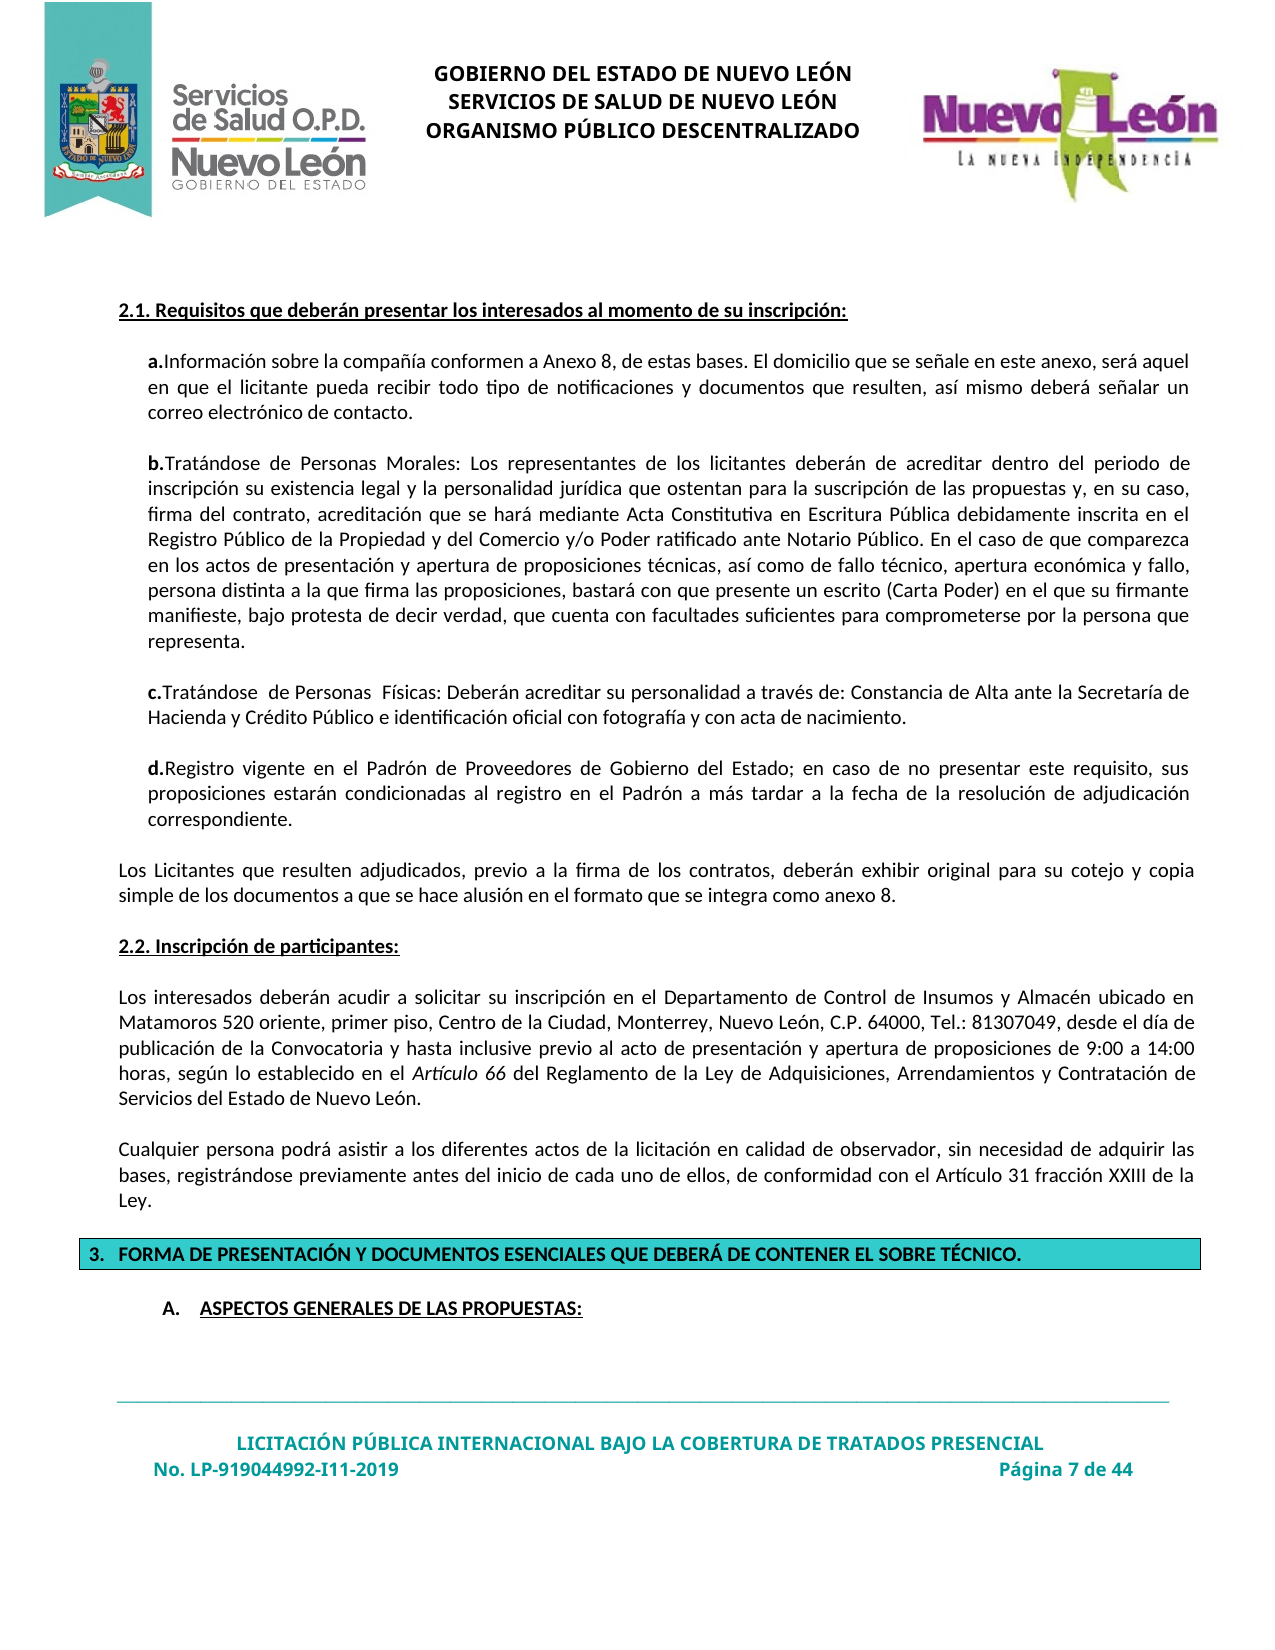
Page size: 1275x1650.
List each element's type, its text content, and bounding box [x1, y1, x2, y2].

text Los interesados deberán acudir a solicitar su inscripción en el Departamento de Control de Insumos y Almacén ubicado en Matamoros 520 oriente, primer piso, Centro de , Monterrey, Nuevo León, C.P. 64000, Tel.: 81307049, desde el día de publicación de la Convocatoria y hasta inclusive previo al acto de presentación y apertura de proposiciones de 9:00 a 14:00 horas, según lo establecido en el Artículo 66 del Reglamento de la Ley de Adquisiciones, Arrendamientos y Contratación de Servicios del Estado de Nuevo León. [118, 984, 1197, 1111]
picture [15, 2, 1249, 229]
text Los Licitantes que resulten adjudicados, previo a la firma de los contratos, deberán exhibir original para su cotejo y copia simple de los documentos a que se hace alusión en el formato que se integra como anexo 8. [118, 857, 1197, 908]
text 2.2. Inscripción de participantes: [118, 933, 1197, 958]
text 3. FORMA DE PRESENTACIÓN Y DOCUMENTOS ESENCIALES QUE DEBERÁ DE CONTENER EL SOBRE TÉCNICO. [80, 1239, 1200, 1269]
list Información sobre la compañía conformen a Anexo 8, de estas bases. El domicilio que se señale en este anexo, será aquel en que el licitante pueda recibir todo tipo de notificaciones y documentos que resulten, así mismo deberá señalar un correo electrónico de contacto. [148, 348, 1192, 425]
text 2.1. Requisitos que deberán presentar los interesados al momento de su inscripción: [118, 298, 1197, 323]
text Cualquier persona podrá asistir a los diferentes actos de la licitación en calidad de observador, sin necesidad de adquirir las bases, registrándose previamente antes del inicio de cada uno de ellos, de conformidad con el Artículo 31 fracción XXIII de la Ley. [118, 1136, 1197, 1213]
list Registro vigente en el Padrón de Proveedores de Gobierno del Estado; en caso de no presentar este requisito, sus proposiciones estarán condicionadas al registro en el Padrón a más tardar a la fecha de la resolución de adjudicación correspondiente. [148, 755, 1192, 831]
list Tratándose de Personas Morales: Los representantes de los licitantes deberán de acreditar dentro del periodo de inscripción su existencia legal y la personalidad jurídica que ostentan para la suscripción de las propuestas y, en su caso, firma del contrato, acreditación que se hará mediante Acta Constitutiva en Escritura Pública debidamente inscrita en el Registro Público de la Propiedad y del Comercio y/o Poder ratificado ante Notario Público. En el caso de que comparezca en los actos de presentación y apertura de proposiciones técnicas, así como de fallo técnico, apertura económica y fallo, persona distinta a la que firma las proposiciones, bastará con que presente un escrito (Carta Poder) en el que su firmante manifieste, bajo protesta de decir verdad, que cuenta con facultades suficientes para comprometerse por la persona que representa. [148, 450, 1192, 653]
list ASPECTOS GENERALES DE LAS PROPUESTAS: [162, 1295, 1192, 1321]
list Tratándose de Personas Físicas: Deberán acreditar su personalidad a través de: Constancia de Alta ante la Secretaría de Hacienda y Crédito Público e identificación oficial con fotografía y con acta de nacimiento. [148, 679, 1192, 730]
